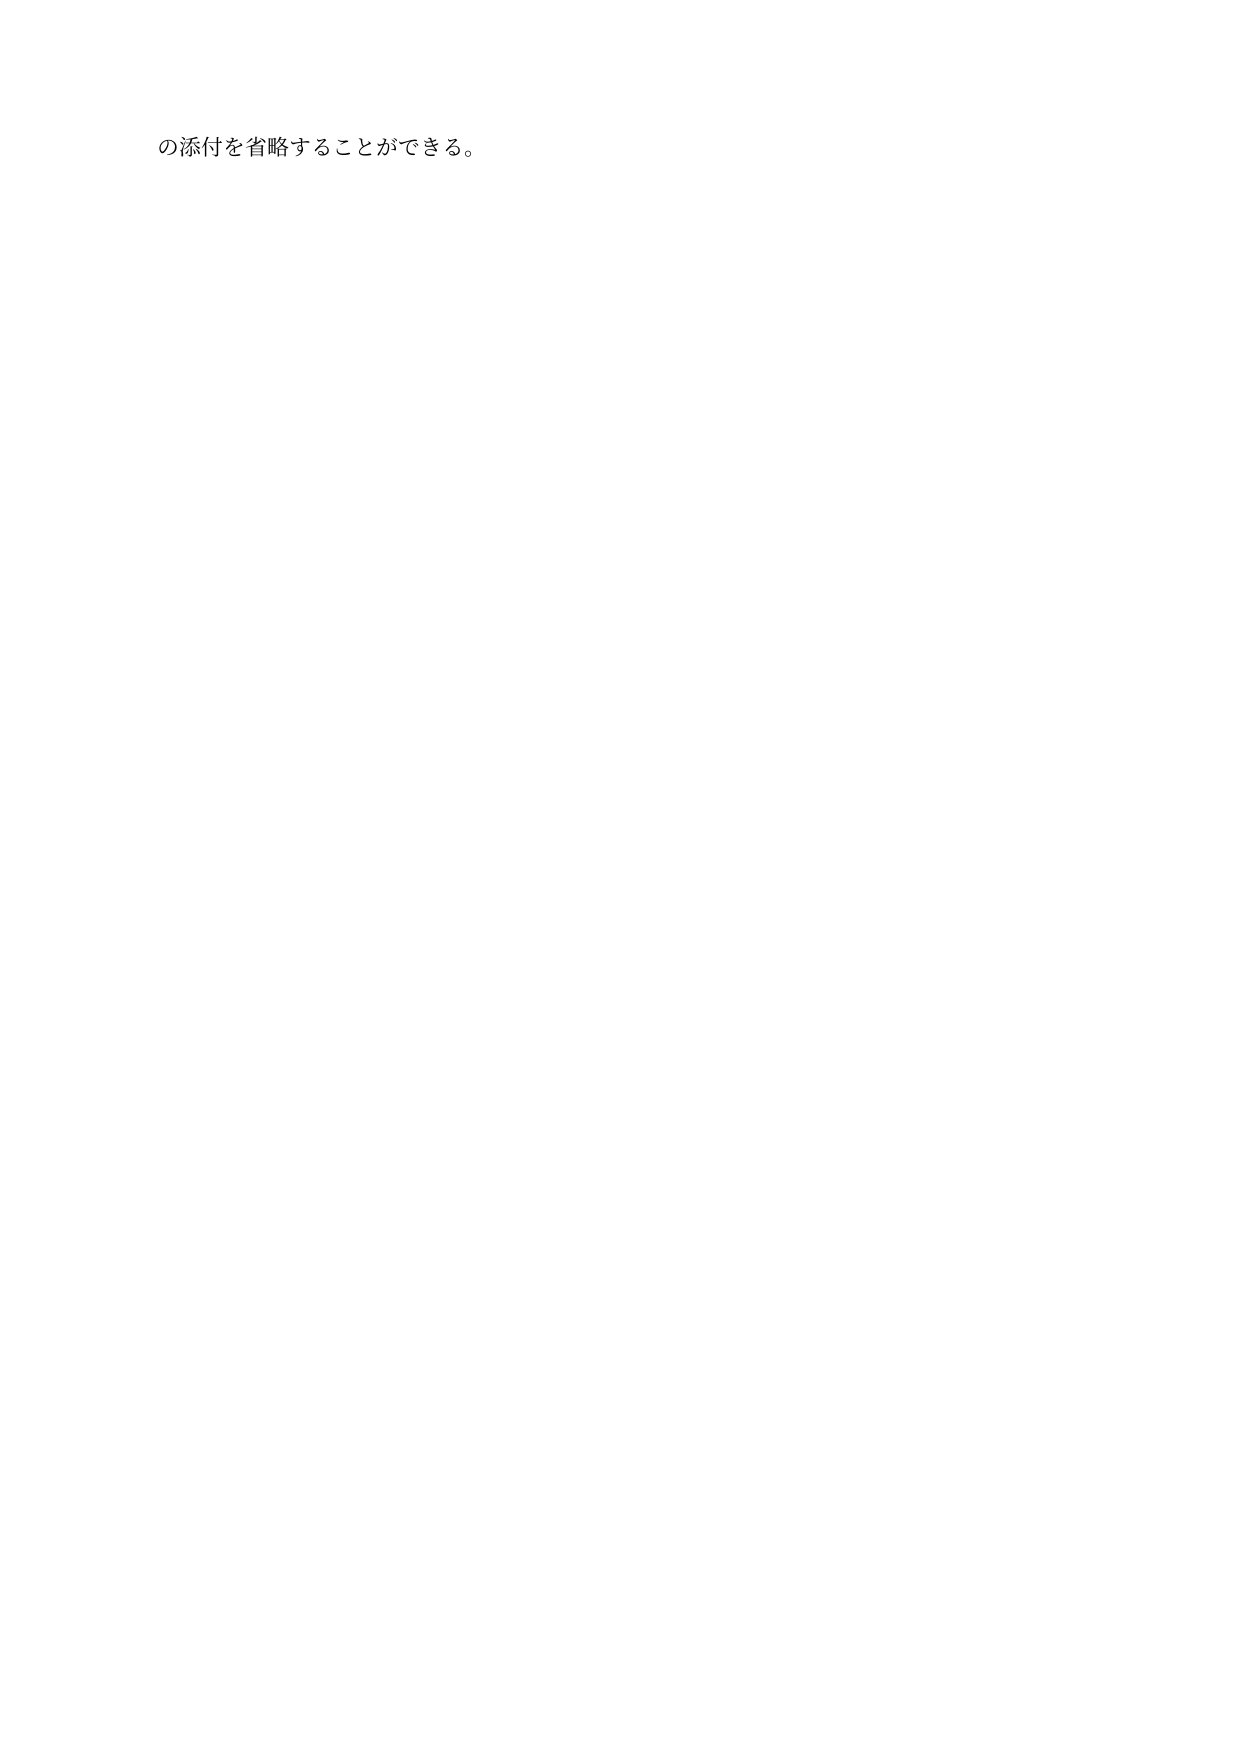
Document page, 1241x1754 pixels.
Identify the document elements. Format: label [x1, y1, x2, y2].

text [136, 127, 1104, 164]
